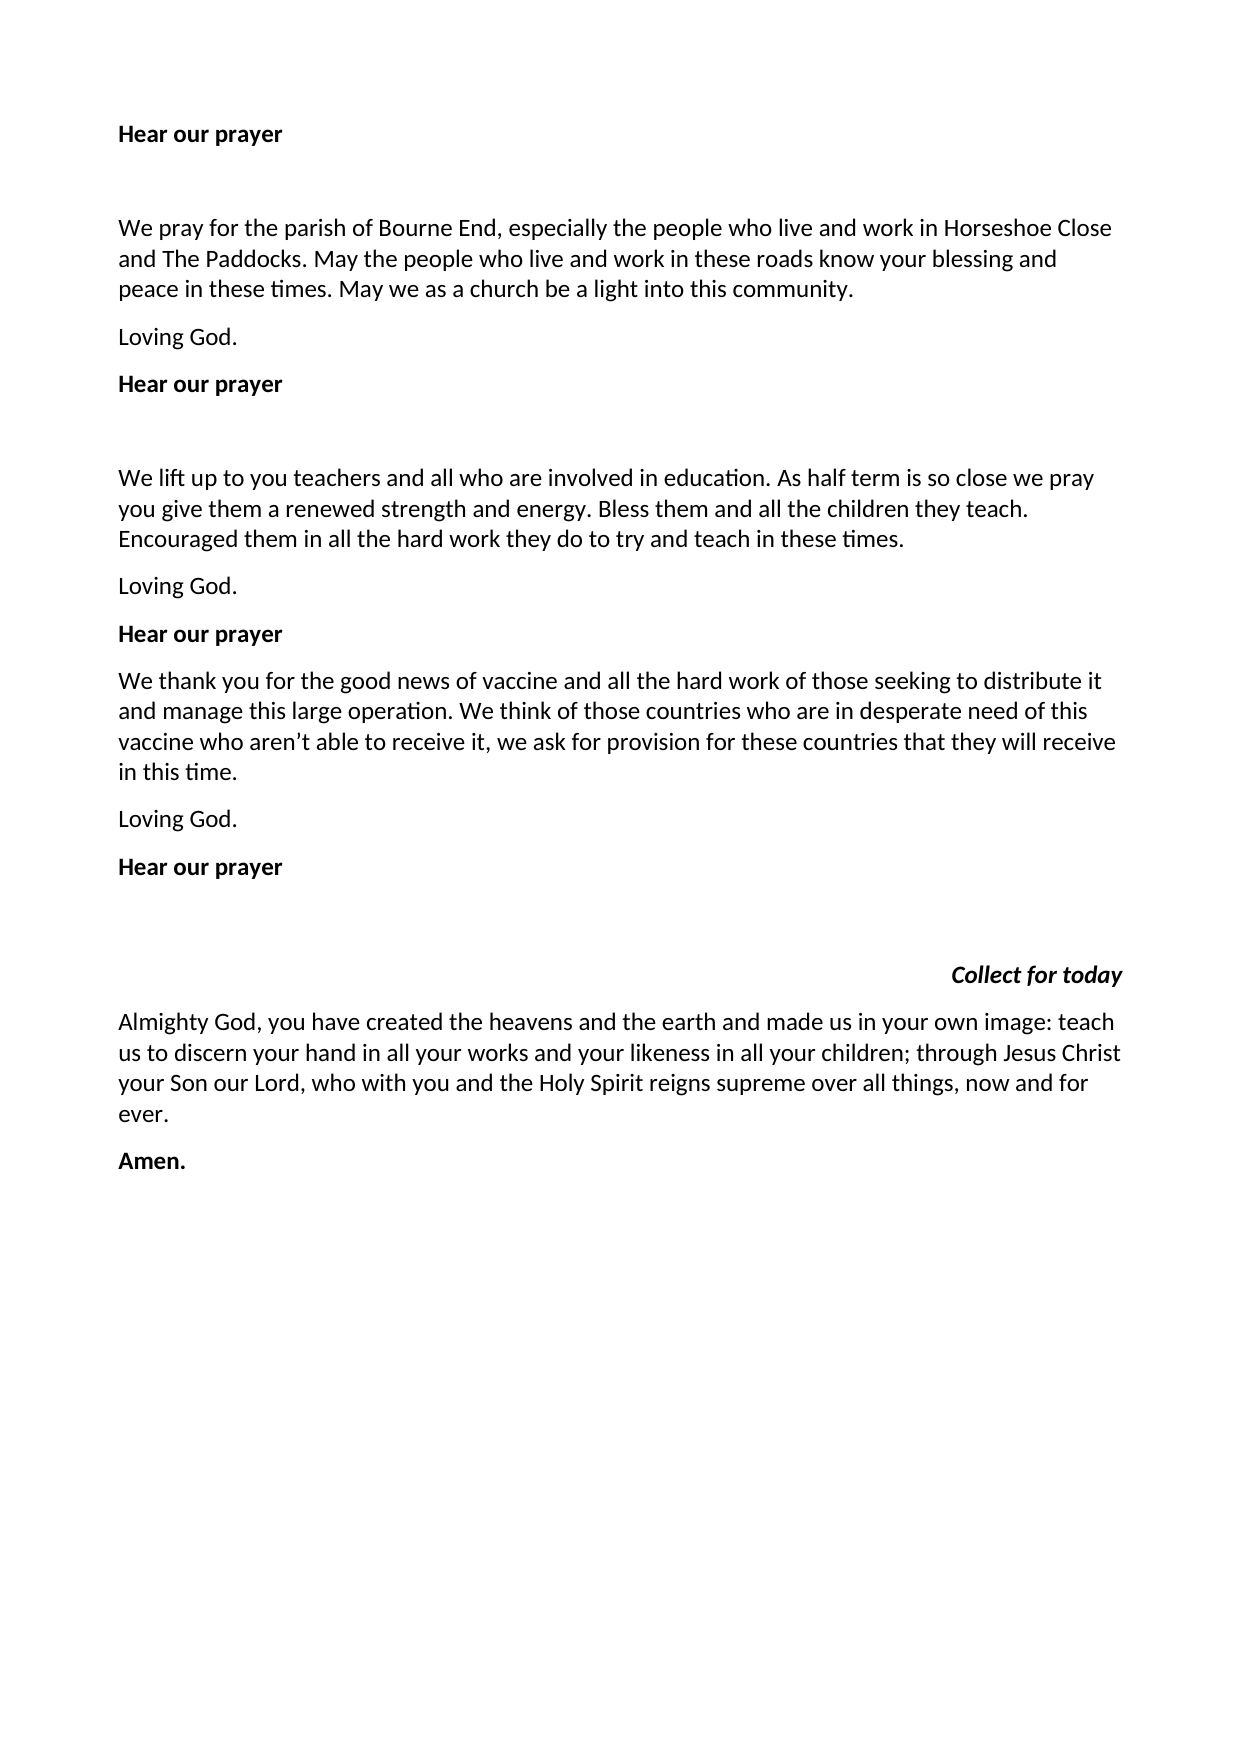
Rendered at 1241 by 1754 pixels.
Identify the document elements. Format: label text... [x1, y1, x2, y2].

text Loving God. [118, 804, 1122, 834]
text Hear our prayer [118, 368, 1122, 398]
text Hear our prayer [118, 118, 1122, 149]
text We pray for the parish of Bourne End, especially the people who live and work in Horseshoe Close and The Paddocks. May the people who live and work in these roads know your blessing and peace in these times. May we as a church be a light into this community. [118, 212, 1122, 304]
text Loving God. [118, 321, 1122, 351]
text Collect for today [118, 959, 1122, 989]
text We lift up to you teachers and all who are involved in education. As half term is so close we pray you give them a renewed strength and energy. Bless them and all the children they teach. Encouraged them in all the hard work they do to try and teach in these times. [118, 462, 1122, 554]
text Almighty God, you have created the heavens and the earth and made us in your own image: teach us to discern your hand in all your works and your likeness in all your children; through Jesus Christ your Son our Lord, who with you and the Holy Spirit reigns supreme over all things, now and for ever. [118, 1006, 1122, 1128]
text Hear our prayer [118, 851, 1122, 881]
text Loving God. [118, 571, 1122, 601]
text We thank you for the good news of vaccine and all the hard work of those seeking to distribute it and manage this large operation. We think of those countries who are in desperate need of this vaccine who aren’t able to receive it, we ask for provision for these countries that they will receive in this time. [118, 665, 1122, 787]
text Hear our prayer [118, 618, 1122, 648]
text Amen. [118, 1145, 1122, 1176]
